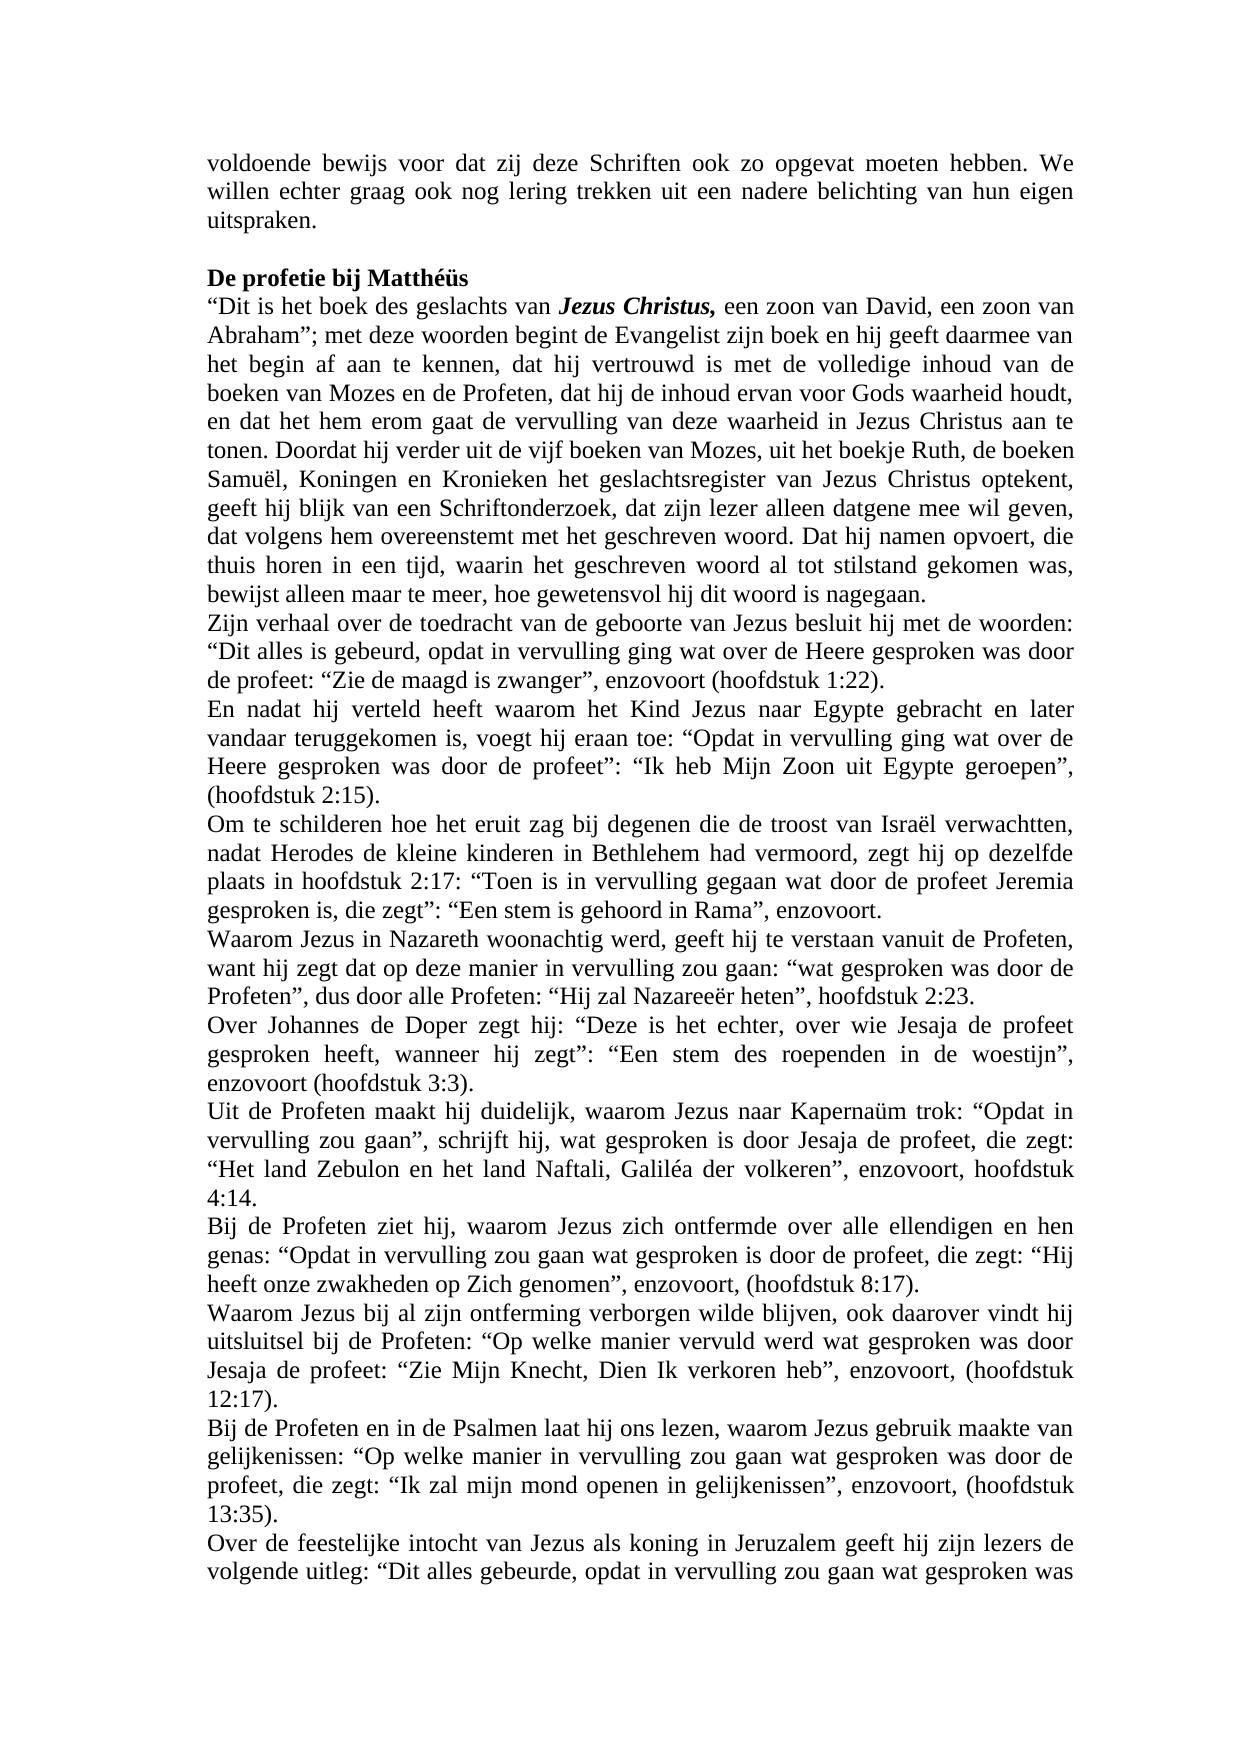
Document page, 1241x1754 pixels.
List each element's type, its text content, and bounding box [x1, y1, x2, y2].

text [207, 148, 1075, 234]
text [207, 1528, 1075, 1585]
text Om te schilderen hoe het eruit zag bij degenen die de troost van Israël verwachtten, nadat Herodes de kleine kinderen in Bethlehem had vermoord, zegt hij op dezelfde plaats in hoofdstuk 2:17: “Toen is in vervulling gegaan wat door de profeet Jeremia gesproken is, die zegt”: “Een stem is gehoord in Rama”, enzovoort. [207, 809, 1075, 924]
text Bij de Profeten en in de Psalmen laat hij ons lezen, waarom Jezus gebruik maakte van gelijkenissen: “Op welke manier in vervulling zou gaan wat gesproken was door de profeet, die zegt: “Ik zal mijn mond openen in gelijkenissen”, enzovoort, (hoofdstuk 13:35). [207, 1413, 1075, 1528]
text De profetie bij Matthéüs [207, 263, 1075, 291]
text Waarom Jezus bij al zijn ontferming verborgen wilde blijven, ook daarover vindt hij uitsluitsel bij de Profeten: “Op welke manier vervuld werd wat gesproken was door Jesaja de profeet: “Zie Mijn Knecht, Dien Ik verkoren heb”, enzovoort, (hoofdstuk 12:17). [207, 1298, 1075, 1413]
text “Dit is het boek des geslachts van Jezus Christus, een zoon van David, een zoon van Abraham”; met deze woorden begint de Evangelist zijn boek en hij geeft daarmee van het begin af aan te kennen, dat hij vertrouwd is met de volledige inhoud van de boeken van Mozes en de Profeten, dat hij de inhoud ervan voor Gods waarheid houdt, en dat het hem erom gaat de vervulling van deze waarheid in Jezus Christus aan te tonen. Doordat hij verder uit de vijf boeken van Mozes, uit het boekje Ruth, de boeken Samuël, Koningen en Kronieken het geslachtsregister van Jezus Christus optekent, geeft hij blijk van een Schriftonderzoek, dat zijn lezer alleen datgene mee wil geven, dat volgens hem overeenstemt met het geschreven woord. Dat hij namen opvoert, die thuis horen in een tijd, waarin het geschreven woord al tot stilstand gekomen was, bewijst alleen maar te meer, hoe gewetensvol hij dit woord is nagegaan. [207, 291, 1075, 608]
text Waarom Jezus in Nazareth woonachtig werd, geeft hij te verstaan vanuit de Profeten, want hij zegt dat op deze manier in vervulling zou gaan: “wat gesproken was door de Profeten”, dus door alle Profeten: “Hij zal Nazareeër heten”, hoofdstuk 2:23. [207, 924, 1075, 1010]
text Uit de Profeten maakt hij duidelijk, waarom Jezus naar Kapernaüm trok: “Opdat in vervulling zou gaan”, schrijft hij, wat gesproken is door Jesaja de profeet, die zegt: “Het land Zebulon en het land Naftali, Galiléa der volkeren”, enzovoort, hoofdstuk 4:14. [207, 1096, 1075, 1211]
text En nadat hij verteld heeft waarom het Kind Jezus naar Egypte gebracht en later vandaar teruggekomen is, voegt hij eraan toe: “Opdat in vervulling ging wat over de Heere gesproken was door de profeet”: “Ik heb Mijn Zoon uit Egypte geroepen”, (hoofdstuk 2:15). [207, 694, 1075, 809]
text Zijn verhaal over de toedracht van de geboorte van Jezus besluit hij met de woorden: “Dit alles is gebeurd, opdat in vervulling ging wat over de Heere gesproken was door de profeet: “Zie de maagd is zwanger”, enzovoort (hoofdstuk 1:22). [207, 608, 1075, 694]
text Over Johannes de Doper zegt hij: “Deze is het echter, over wie Jesaja de profeet gesproken heeft, wanneer hij zegt”: “Een stem des roependen in de woestijn”, enzovoort (hoofdstuk 3:3). [207, 1010, 1075, 1096]
text Bij de Profeten ziet hij, waarom Jezus zich ontfermde over alle ellendigen en hen genas: “Opdat in vervulling zou gaan wat gesproken is door de profeet, die zegt: “Hij heeft onze zwakheden op Zich genomen”, enzovoort, (hoofdstuk 8:17). [207, 1211, 1075, 1298]
